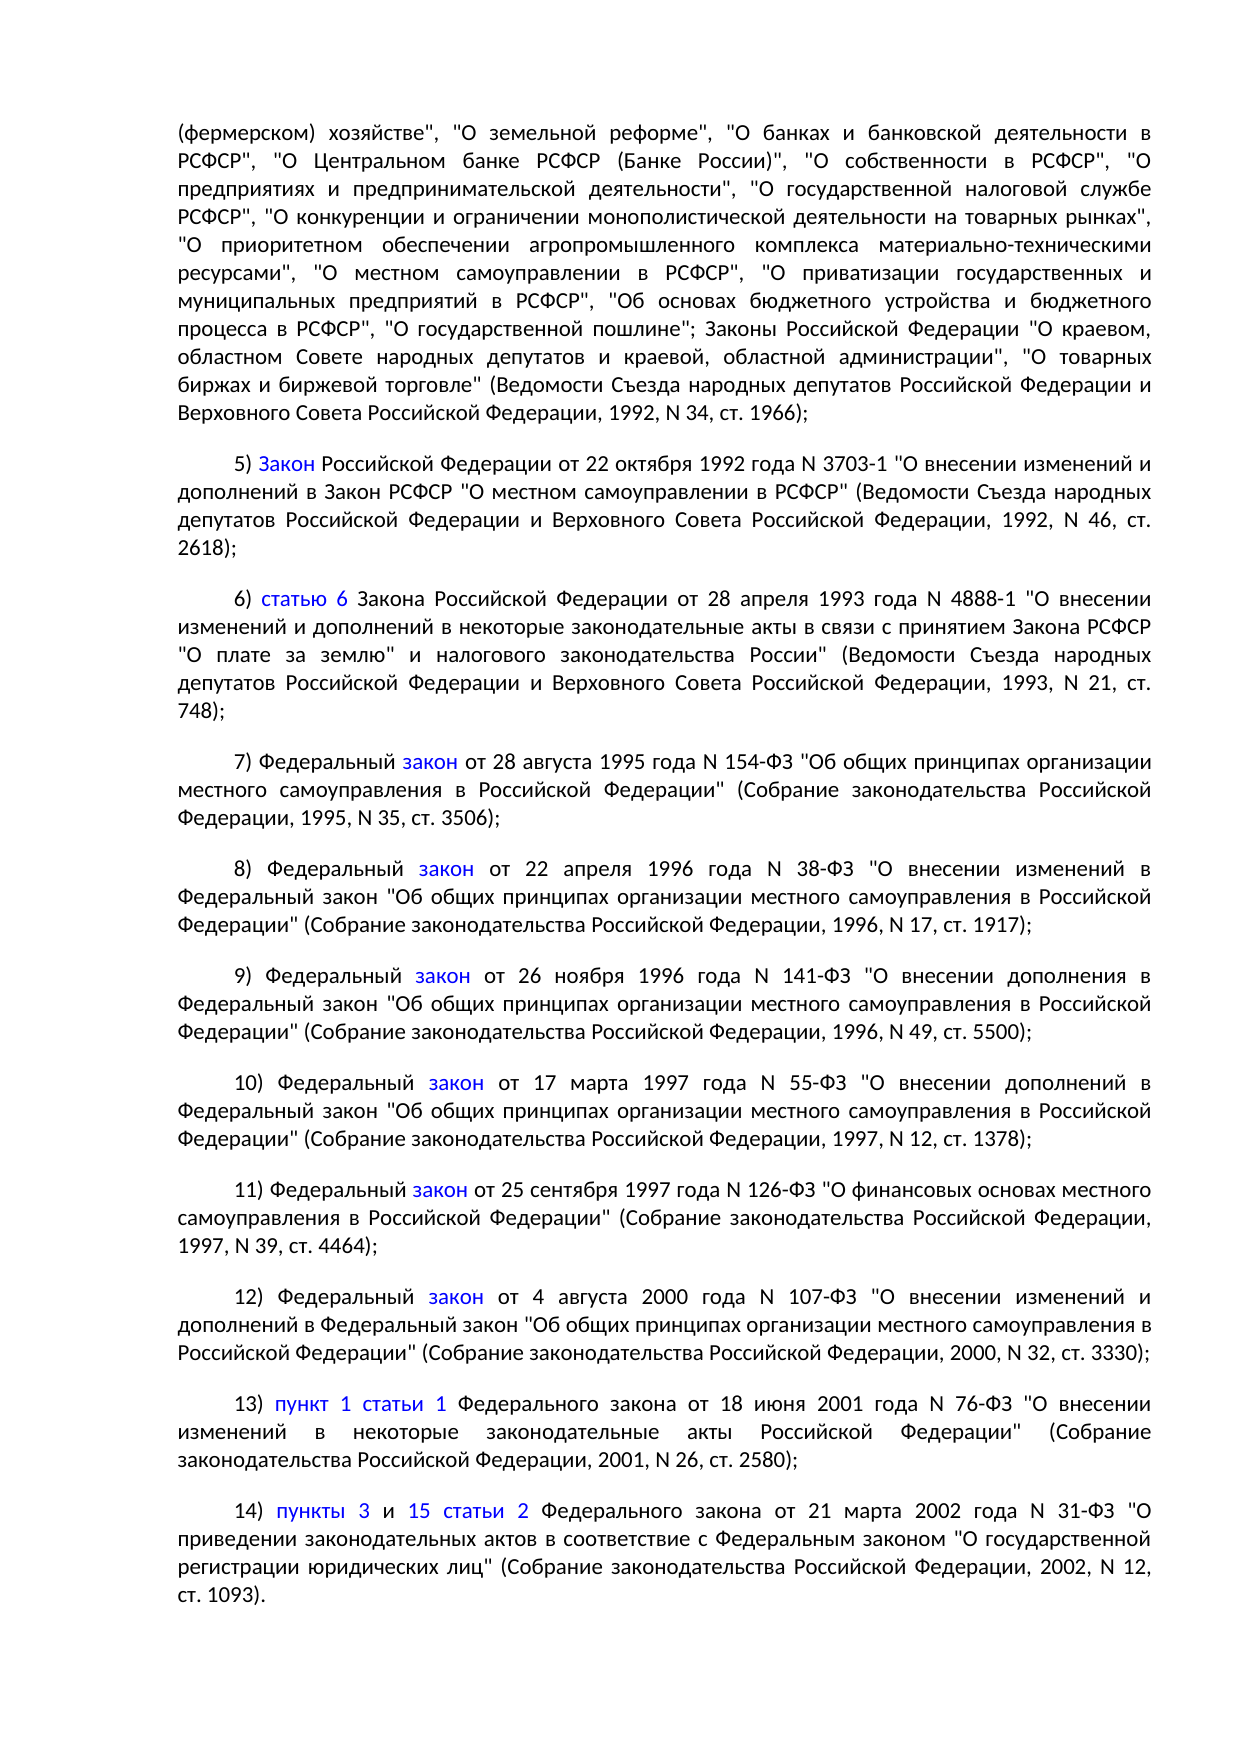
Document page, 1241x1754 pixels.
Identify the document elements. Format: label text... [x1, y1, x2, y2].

text 9) Федеральный закон от 26 ноября 1996 года N 141-ФЗ "О внесении дополнения в Федеральный закон "Об общих принципах организации местного самоуправления в Российской Федерации" (Собрание законодательства Российской Федерации, 1996, N 49, ст. 5500); [177, 961, 1152, 1045]
text 5) Закон Российской Федерации от 22 октября 1992 года N 3703-1 "О внесении изменений и дополнений в Закон РСФСР "О местном самоуправлении в РСФСР" (Ведомости Съезда народных депутатов Российской Федерации и Верховного Совета Российской Федерации, 1992, N 46, ст. 2618); [177, 449, 1152, 561]
text 7) Федеральный закон от 28 августа 1995 года N 154-ФЗ "Об общих принципах организации местного самоуправления в Российской Федерации" (Собрание законодательства Российской Федерации, 1995, N 35, ст. 3506); [177, 747, 1152, 831]
text 6) статью 6 Закона Российской Федерации от 28 апреля 1993 года N 4888-1 "О внесении изменений и дополнений в некоторые законодательные акты в связи с принятием Закона РСФСР "О плате за землю" и налогового законодательства России" (Ведомости Съезда народных депутатов Российской Федерации и Верховного Совета Российской Федерации, 1993, N 21, ст. 748); [177, 584, 1152, 724]
text 10) Федеральный закон от 17 марта 1997 года N 55-ФЗ "О внесении дополнений в Федеральный закон "Об общих принципах организации местного самоуправления в Российской Федерации" (Собрание законодательства Российской Федерации, 1997, N 12, ст. 1378); [177, 1068, 1152, 1152]
text 11) Федеральный закон от 25 сентября 1997 года N 126-ФЗ "О финансовых основах местного самоуправления в Российской Федерации" (Собрание законодательства Российской Федерации, 1997, N 39, ст. 4464); [177, 1175, 1152, 1259]
text 12) Федеральный закон от 4 августа 2000 года N 107-ФЗ "О внесении изменений и дополнений в Федеральный закон "Об общих принципах организации местного самоуправления в Российской Федерации" (Собрание законодательства Российской Федерации, 2000, N 32, ст. 3330); [177, 1282, 1152, 1366]
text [177, 118, 1152, 426]
text 13) пункт 1 статьи 1 Федерального закона от 18 июня 2001 года N 76-ФЗ "О внесении изменений в некоторые законодательные акты Российской Федерации" (Собрание законодательства Российской Федерации, 2001, N 26, ст. 2580); [177, 1389, 1152, 1473]
text 14) пункты 3 и 15 статьи 2 Федерального закона от 21 марта 2002 года N 31-ФЗ "О приведении законодательных актов в соответствие с Федеральным законом "О государственной регистрации юридических лиц" (Собрание законодательства Российской Федерации, 2002, N 12, ст. 1093). [177, 1496, 1152, 1608]
text 8) Федеральный закон от 22 апреля 1996 года N 38-ФЗ "О внесении изменений в Федеральный закон "Об общих принципах организации местного самоуправления в Российской Федерации" (Собрание законодательства Российской Федерации, 1996, N 17, ст. 1917); [177, 854, 1152, 938]
